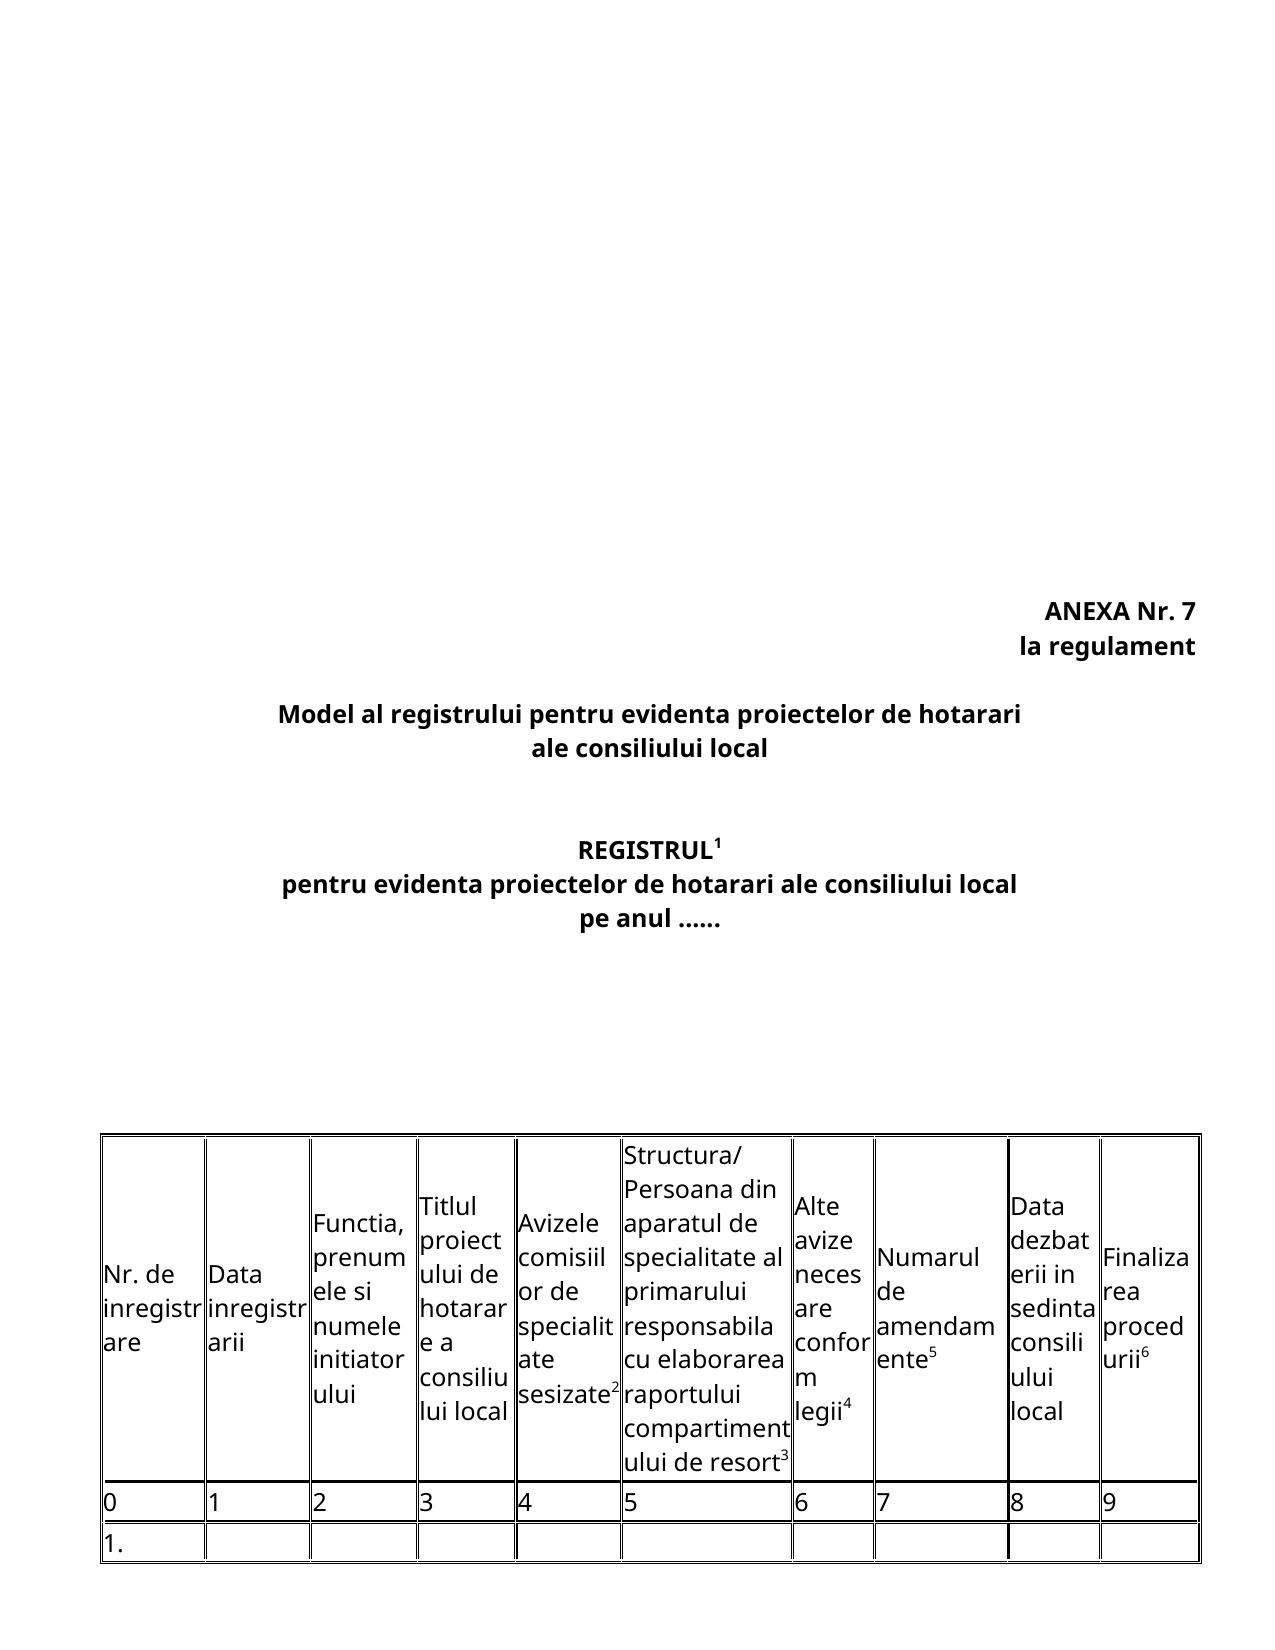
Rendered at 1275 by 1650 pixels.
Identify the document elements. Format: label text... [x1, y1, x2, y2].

table_header Data dezbaterii in sedinta consiliului local [1008, 1137, 1101, 1480]
table_cell [1008, 1524, 1101, 1561]
table_cell 4 [518, 1483, 620, 1520]
table_cell 2 [312, 1483, 416, 1520]
table_header Nr. de inregistrare [103, 1137, 206, 1480]
table_cell 3 [419, 1483, 514, 1520]
table_cell 0 [103, 1480, 204, 1520]
text REGISTRUL1 [103, 832, 1196, 867]
table_header Titlul proiectului de hotarare a consiliului local [418, 1135, 516, 1480]
table_cell [875, 1524, 1008, 1561]
table_cell [206, 1524, 311, 1561]
table_cell [516, 1524, 622, 1561]
text Model al registrului pentru evidenta proiectelor de hotarari [103, 696, 1196, 730]
table_cell 6 [794, 1483, 873, 1520]
table_cell 5 [623, 1483, 791, 1520]
table_header Functia, prenumele si numele initiatorului [311, 1137, 418, 1480]
table_header Numarul de amendamente5 [875, 1135, 1008, 1480]
table_header Finalizarea procedurii6 [1101, 1137, 1198, 1480]
text ale consiliului local [103, 730, 1196, 764]
table_cell [793, 1524, 874, 1561]
table_cell 8 [1010, 1483, 1099, 1520]
table_cell [1101, 1520, 1199, 1561]
table_header Data inregistrarii [206, 1137, 311, 1480]
table_cell 7 [876, 1483, 1007, 1520]
table_cell [418, 1520, 516, 1561]
table_cell 1 [207, 1483, 309, 1520]
table_cell 9 [1102, 1480, 1198, 1520]
table_header Avizele comisiilor de specialitate sesizate2 [516, 1137, 622, 1480]
text ANEXA Nr. 7 la regulament [103, 594, 1196, 662]
table_cell [622, 1524, 793, 1561]
table_header Alte avize necesare conform legii4 [793, 1137, 874, 1480]
text pentru evidenta proiectelor de hotarari ale consiliului local [103, 867, 1196, 901]
table_header Structura/Persoana din aparatul de specialitate al primarului responsabila cu elaborarea raportului compartimentului de resort3 [622, 1137, 793, 1480]
text pe anul ...... [103, 901, 1196, 935]
table_cell 1. [103, 1520, 206, 1561]
table_cell [311, 1524, 418, 1561]
